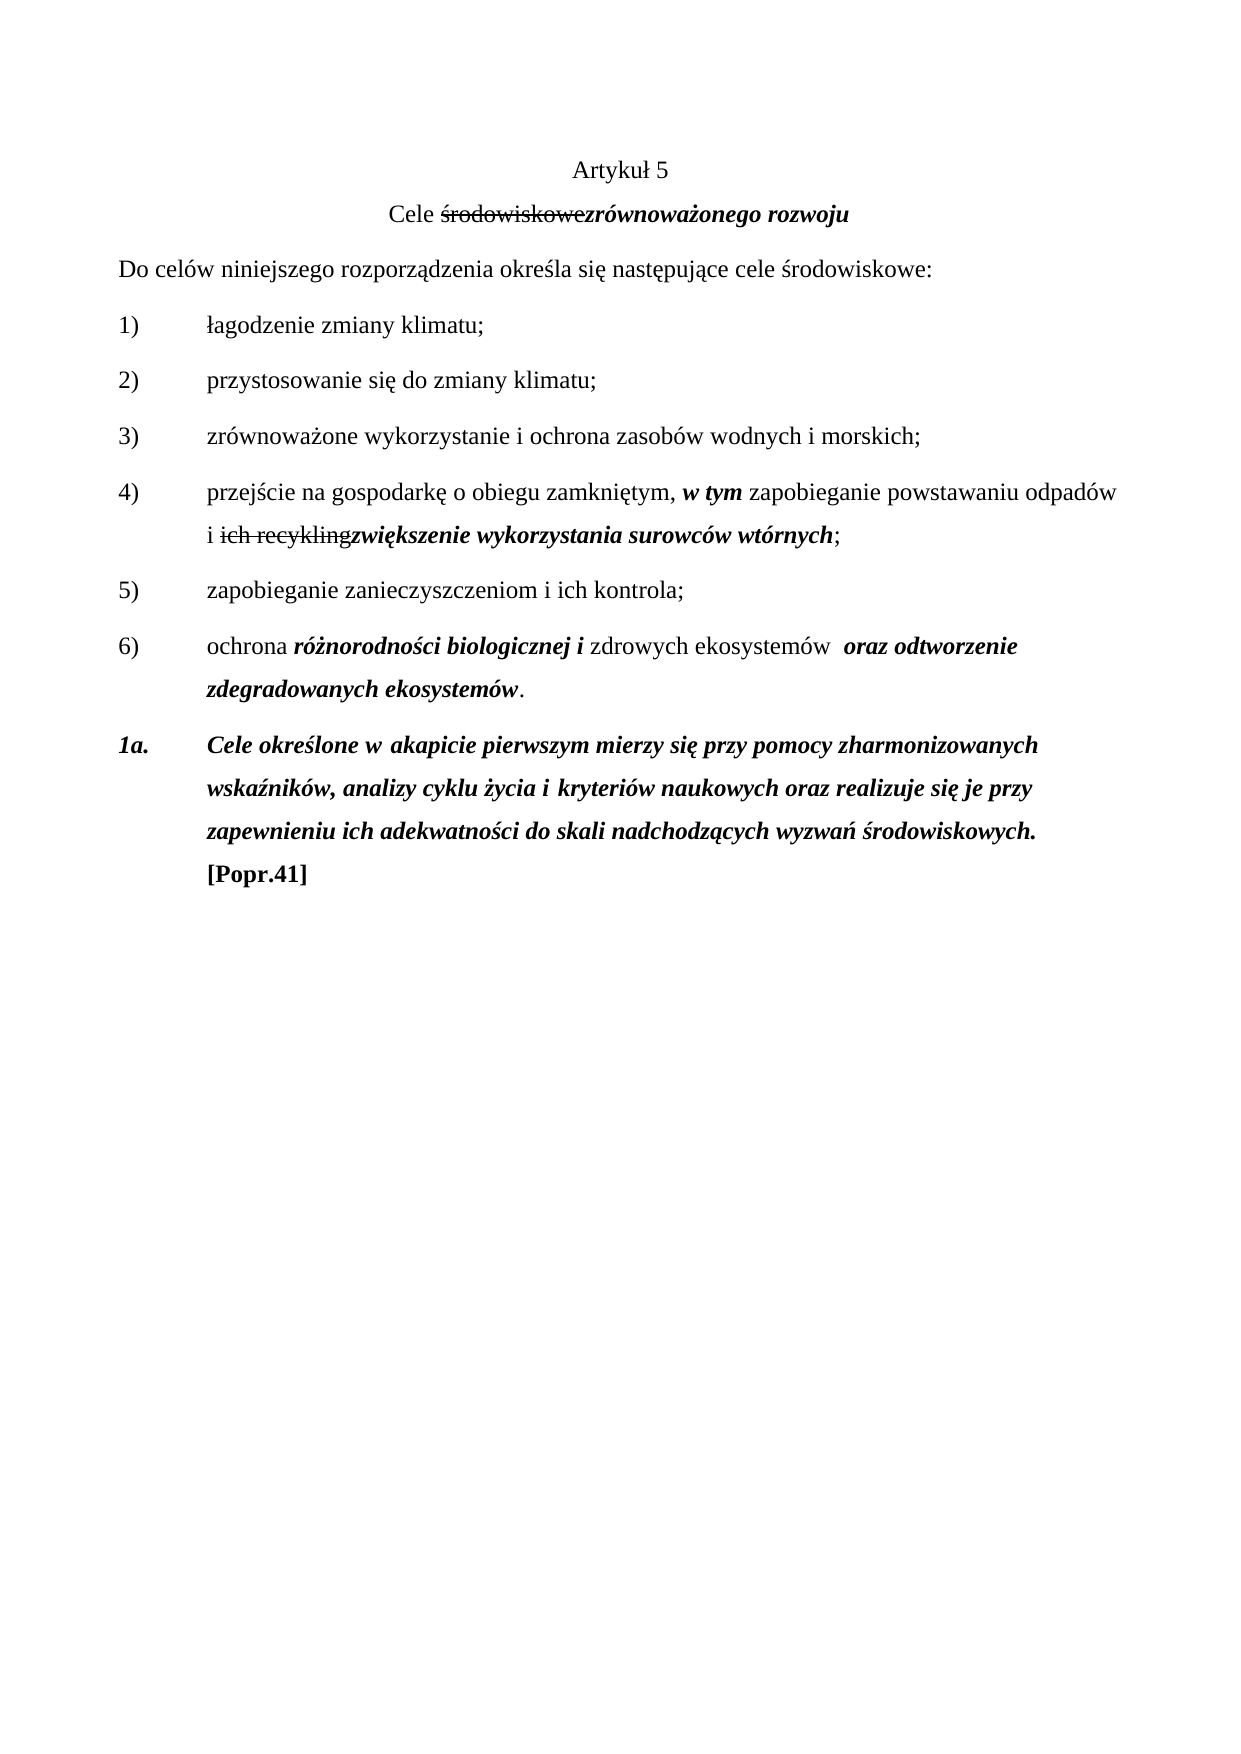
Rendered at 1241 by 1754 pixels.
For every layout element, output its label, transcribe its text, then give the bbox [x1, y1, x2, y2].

text Artykuł 5 Cele środowiskowezrównoważonego rozwoju [118, 156, 1122, 227]
text 2) przystosowanie się do zmiany klimatu; [118, 366, 1122, 394]
text 1a. Cele określone w akapicie pierwszym mierzy się przy pomocy zharmonizowanych wskaźników, analizy cyklu życia i kryteriów naukowych oraz realizuje się je przy zapewnieniu ich adekwatności do skali nadchodzących wyzwań środowiskowych. [Popr.41] [118, 730, 1122, 888]
text 3) zrównoważone wykorzystanie i ochrona zasobów wodnych i morskich; [118, 421, 1122, 450]
text 4) przejście na gospodarkę o obiegu zamkniętym, w tym zapobieganie powstawaniu odpadów i ich recyklingzwiększenie wykorzystania surowców wtórnych; [118, 477, 1122, 549]
text 6) ochrona różnorodności biologicznej i zdrowych ekosystemów oraz odtworzenie zdegradowanych ekosystemów. [118, 631, 1122, 703]
text 1) łagodzenie zmiany klimatu; [118, 310, 1122, 339]
text 5) zapobieganie zanieczyszczeniom i ich kontrola; [118, 576, 1122, 604]
text Do celów niniejszego rozporządzenia określa się następujące cele środowiskowe: [118, 254, 1122, 283]
